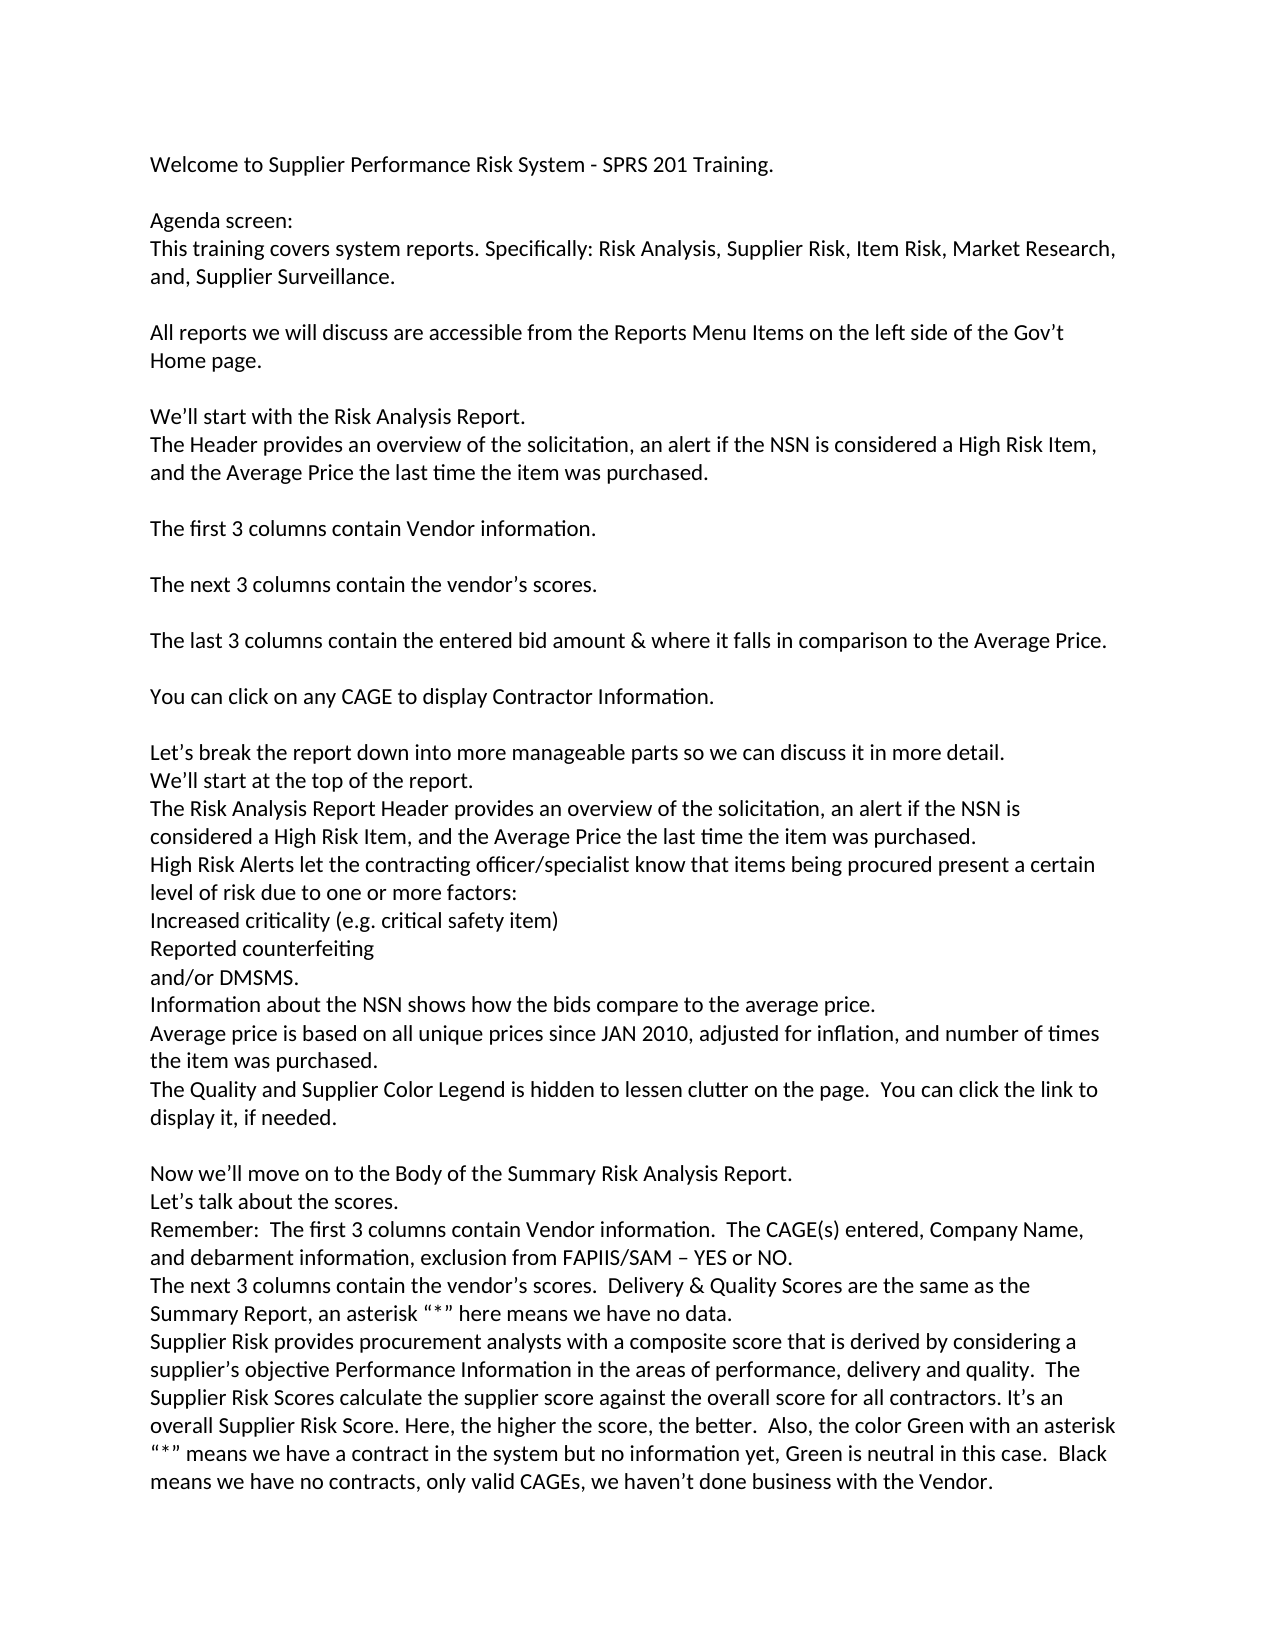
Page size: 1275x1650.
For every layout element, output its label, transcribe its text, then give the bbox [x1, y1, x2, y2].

text The next 3 columns contain the vendor’s scores. Delivery & Quality Scores are the same as the Summary Report, an asterisk “*” here means we have no data. [150, 1271, 1125, 1327]
text All reports we will discuss are accessible from the Reports Menu Items on the left side of the Gov’t Home page. [150, 318, 1125, 374]
text Reported counterfeiting [150, 934, 1125, 963]
text The next 3 columns contain the vendor’s scores. [150, 570, 1125, 598]
text Now we’ll move on to the Body of the Summary Risk Analysis Report. [150, 1159, 1125, 1187]
text The Header provides an overview of the solicitation, an alert if the NSN is considered a High Risk Item, and the Average Price the last time the item was purchased. [150, 430, 1125, 486]
text Remember: The first 3 columns contain Vendor information. The CAGE(s) entered, Company Name, and debarment information, exclusion from FAPIIS/SAM – YES or NO. [150, 1215, 1125, 1271]
text The Quality and Supplier Color Legend is hidden to lessen clutter on the page. You can click the link to display it, if needed. [150, 1075, 1125, 1131]
text High Risk Alerts let the contracting officer/specialist know that items being procured present a certain level of risk due to one or more factors: [150, 851, 1125, 907]
text Supplier Risk provides procurement analysts with a composite score that is derived by considering a supplier’s objective Performance Information in the areas of performance, delivery and quality. The Supplier Risk Scores calculate the supplier score against the overall score for all contractors. It’s an overall Supplier Risk Score. Here, the higher the score, the better. Also, the color Green with an asterisk “*” means we have a contract in the system but no information yet, Green is neutral in this case. Black means we have no contracts, only valid CAGEs, we haven’t done business with the Vendor. [150, 1327, 1125, 1495]
text and/or DMSMS. [150, 963, 1125, 991]
text Welcome to Supplier Performance Risk System - SPRS 201 Training. [150, 150, 1125, 178]
text The first 3 columns contain Vendor information. [150, 514, 1125, 542]
text Information about the NSN shows how the bids compare to the average price. [150, 991, 1125, 1019]
text You can click on any CAGE to display Contractor Information. [150, 682, 1125, 710]
text The Risk Analysis Report Header provides an overview of the solicitation, an alert if the NSN is considered a High Risk Item, and the Average Price the last time the item was purchased. [150, 794, 1125, 851]
text Average price is based on all unique prices since JAN 2010, adjusted for inflation, and number of times the item was purchased. [150, 1019, 1125, 1075]
text The last 3 columns contain the entered bid amount & where it falls in comparison to the Average Price. [150, 626, 1125, 654]
text This training covers system reports. Specifically: Risk Analysis, Supplier Risk, Item Risk, Market Research, and, Supplier Surveillance. [150, 234, 1125, 290]
text Let’s talk about the scores. [150, 1187, 1125, 1215]
text Increased criticality (e.g. critical safety item) [150, 907, 1125, 934]
text We’ll start with the Risk Analysis Report. [150, 402, 1125, 430]
text Let’s break the report down into more manageable parts so we can discuss it in more detail. [150, 738, 1125, 766]
text We’ll start at the top of the report. [150, 766, 1125, 794]
text Agenda screen: [150, 206, 1125, 234]
